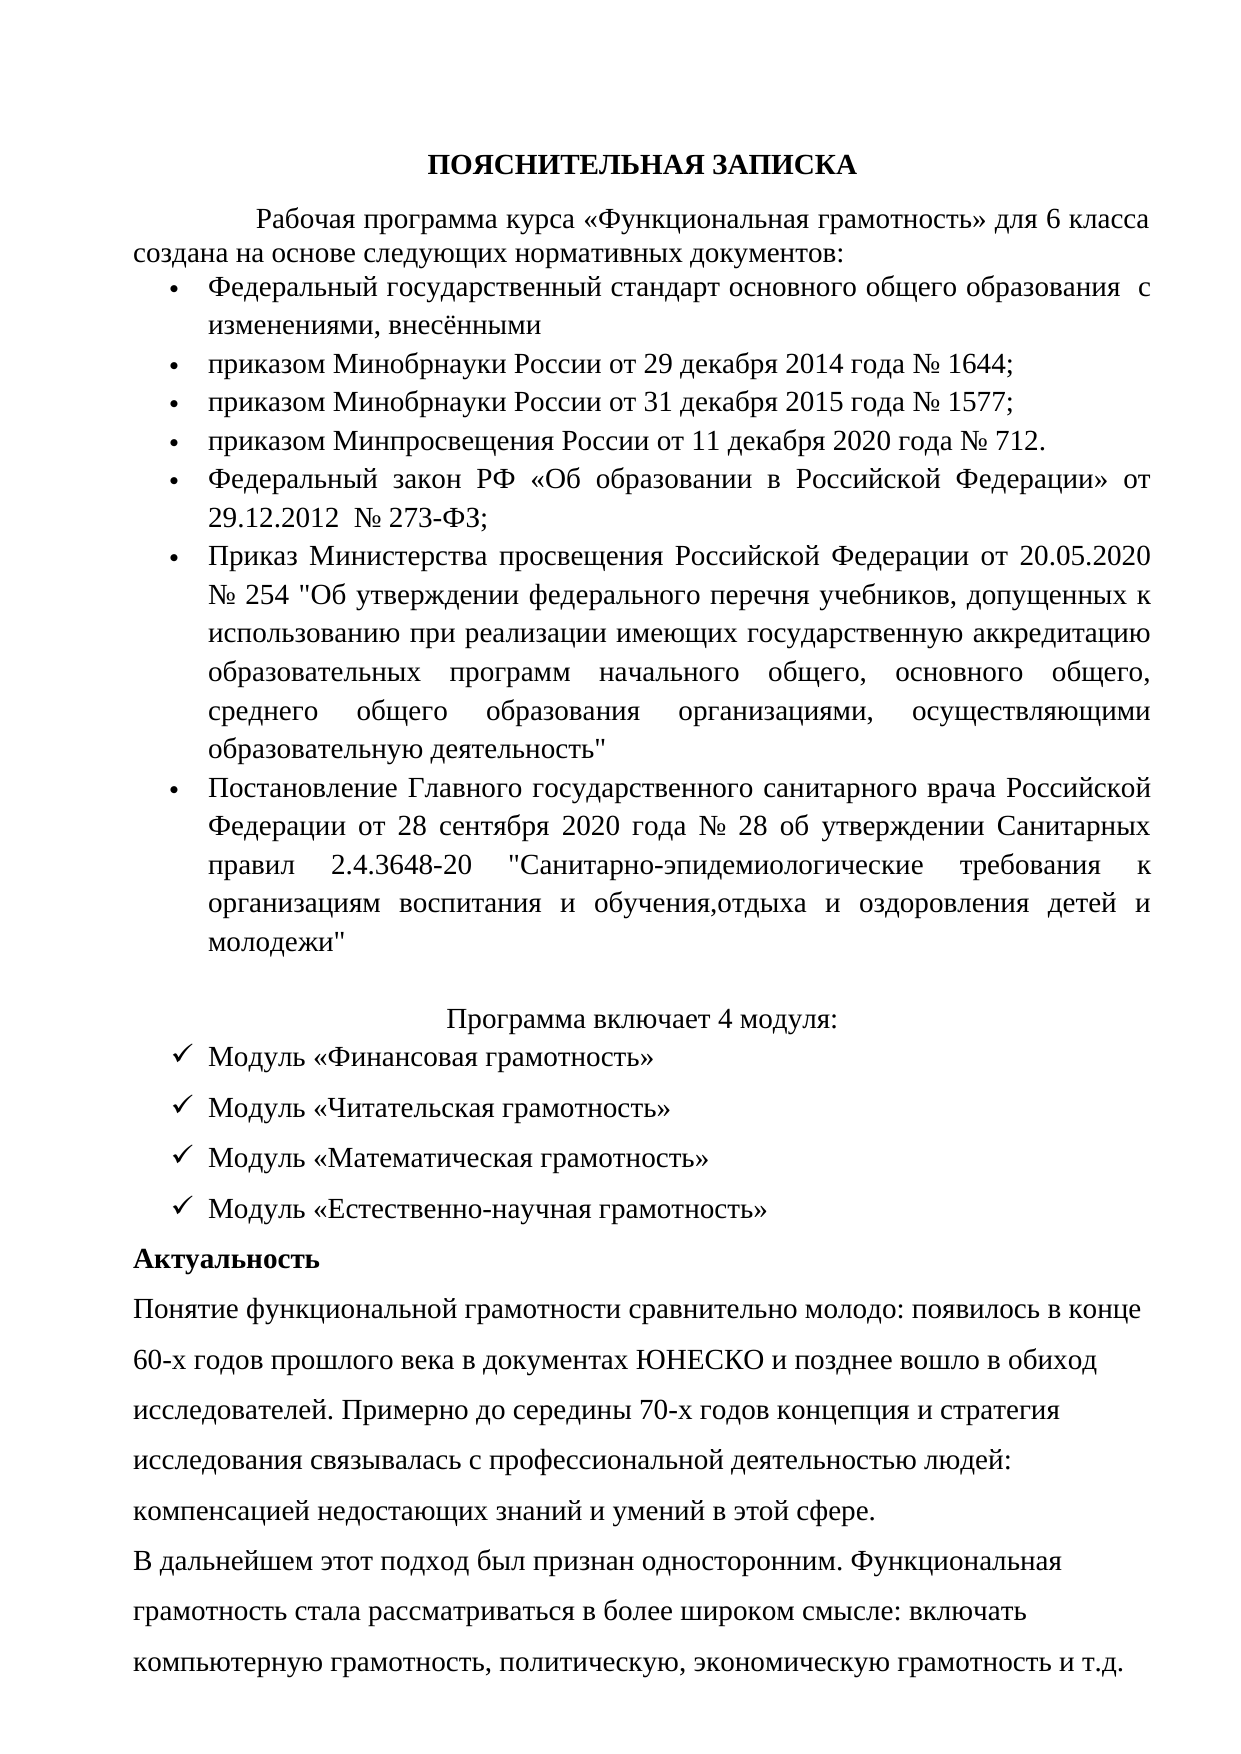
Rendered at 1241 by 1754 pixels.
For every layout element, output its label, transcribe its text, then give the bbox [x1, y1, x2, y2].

text Программа включает 4 модуля: [133, 1001, 1152, 1034]
list Приказ Министерства просвещения Российской Федерации от 20.05.2020 № 254 "Об утверждении федерального перечня учебников, допущенных к использованию при реализации имеющих государственную аккредитацию образовательных программ начального общего, основного общего, среднего общего образования организациями, осуществляющими образовательную деятельность" [170, 538, 1152, 765]
list приказом Минобрнауки России от 29 декабря 2014 года № 1644; [170, 346, 1152, 379]
list Модуль «Математическая грамотность» [170, 1140, 1152, 1174]
text В дальнейшем этот подход был признан односторонним. Функциональная грамотность стала рассматриваться в более широком смысле: включать компьютерную грамотность, политическую, экономическую грамотность и т.д. [133, 1543, 1152, 1677]
list приказом Минпросвещения России от 11 декабря 2020 года № 712. [170, 423, 1152, 456]
list Постановление Главного государственного санитарного врача Российской Федерации от 28 сентября 2020 года № 28 об утверждении Санитарных правил 2.4.3648-20 "Санитарно-эпидемиологические требования к организациям воспитания и обучения,отдыха и оздоровления детей и молодежи" [170, 770, 1152, 957]
text Актуальность [133, 1241, 1152, 1275]
list приказом Минобрнауки России от 31 декабря 2015 года № 1577; [170, 384, 1152, 418]
list Модуль «Читательская грамотность» [170, 1090, 1152, 1123]
list Модуль «Финансовая грамотность» [170, 1039, 1152, 1073]
text Понятие функциональной грамотности сравнительно молодо: появилось в конце 60-х годов прошлого века в документах ЮНЕСКО и позднее вошло в обиход исследователей. Примерно до середины 70-х годов концепция и стратегия исследования связывалась с профессиональной деятельностью людей: компенсацией недостающих знаний и умений в этой сфере. [133, 1291, 1152, 1526]
text Рабочая программа курса «Функциональная грамотность» для 6 класса создана на основе следующих нормативных документов: [133, 202, 1152, 269]
list Модуль «Естественно-научная грамотность» [170, 1191, 1152, 1224]
list Федеральный государственный стандарт основного общего образования с изменениями, внесёнными [170, 269, 1152, 341]
list Федеральный закон РФ «Об образовании в Российской Федерации» от 29.12.2012 № 273-ФЗ; [170, 461, 1152, 533]
text ПОЯСНИТЕЛЬНАЯ ЗАПИСКА [133, 147, 1152, 181]
